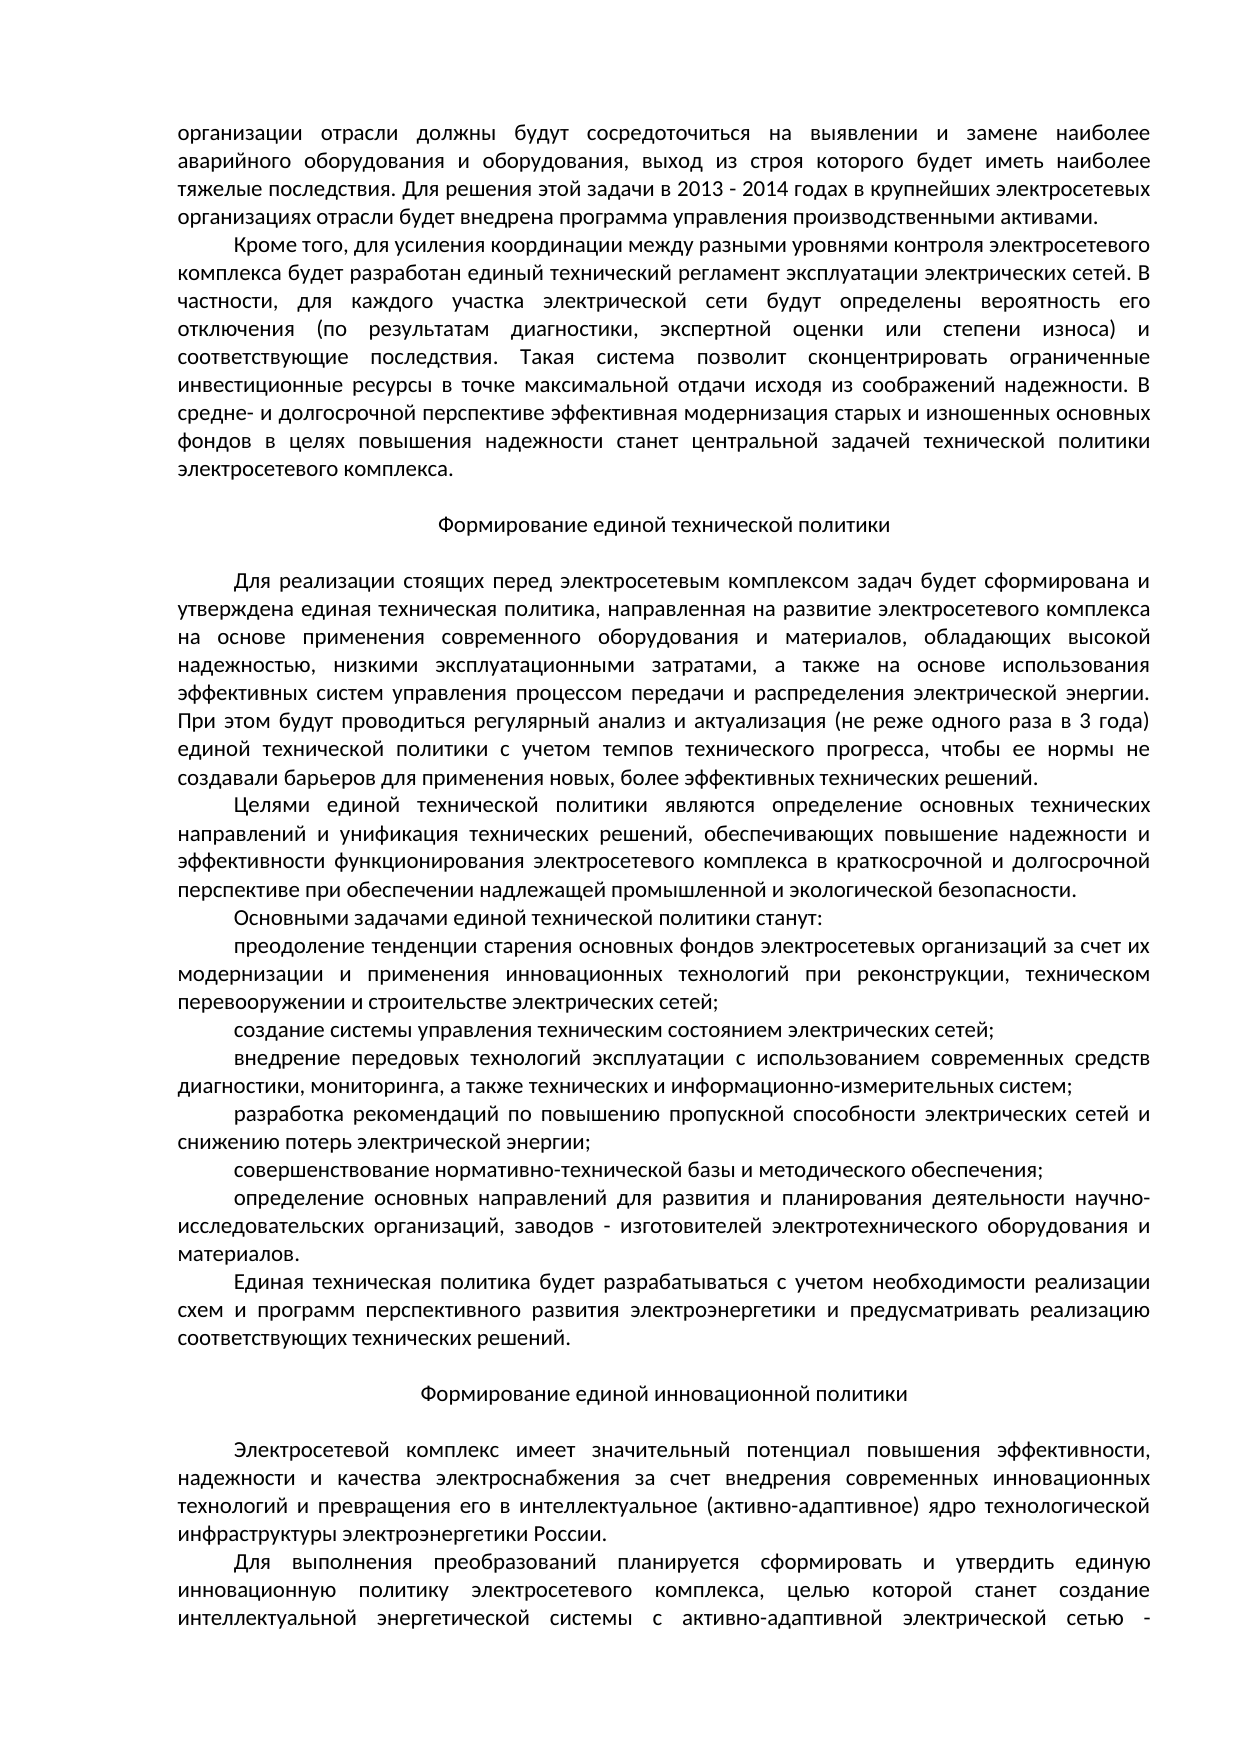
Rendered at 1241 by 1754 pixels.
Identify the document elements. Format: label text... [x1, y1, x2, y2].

text Основными задачами единой технической политики станут: [177, 903, 1152, 931]
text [177, 1547, 1152, 1631]
text Единая техническая политика будет разрабатываться с учетом необходимости реализации схем и программ перспективного развития электроэнергетики и предусматривать реализацию соответствующих технических решений. [177, 1267, 1152, 1351]
text Кроме того, для усиления координации между разными уровнями контроля электросетевого комплекса будет разработан единый технический регламент эксплуатации электрических сетей. В частности, для каждого участка электрической сети будут определены вероятность его отключения (по результатам диагностики, экспертной оценки или степени износа) и соответствующие последствия. Такая система позволит сконцентрировать ограниченные инвестиционные ресурсы в точке максимальной отдачи исходя из соображений надежности. В средне- и долгосрочной перспективе эффективная модернизация старых и изношенных основных фондов в целях повышения надежности станет центральной задачей технической политики электросетевого комплекса. [177, 230, 1152, 482]
text определение основных направлений для развития и планирования деятельности научно-исследовательских организаций, заводов - изготовителей электротехнического оборудования и материалов. [177, 1183, 1152, 1267]
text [177, 118, 1152, 230]
text Электросетевой комплекс имеет значительный потенциал повышения эффективности, надежности и качества электроснабжения за счет внедрения современных инновационных технологий и превращения его в интеллектуальное (активно-адаптивное) ядро технологической инфраструктуры электроэнергетики России. [177, 1435, 1152, 1547]
text Формирование единой инновационной политики [177, 1379, 1152, 1407]
text создание системы управления техническим состоянием электрических сетей; [177, 1015, 1152, 1043]
text разработка рекомендаций по повышению пропускной способности электрических сетей и снижению потерь электрической энергии; [177, 1099, 1152, 1155]
text Для реализации стоящих перед электросетевым комплексом задач будет сформирована и утверждена единая техническая политика, направленная на развитие электросетевого комплекса на основе применения современного оборудования и материалов, обладающих высокой надежностью, низкими эксплуатационными затратами, а также на основе использования эффективных систем управления процессом передачи и распределения электрической энергии. При этом будут проводиться регулярный анализ и актуализация (не реже одного раза в 3 года) единой технической политики с учетом темпов технического прогресса, чтобы ее нормы не создавали барьеров для применения новых, более эффективных технических решений. [177, 566, 1152, 791]
text Целями единой технической политики являются определение основных технических направлений и унификация технических решений, обеспечивающих повышение надежности и эффективности функционирования электросетевого комплекса в краткосрочной и долгосрочной перспективе при обеспечении надлежащей промышленной и экологической безопасности. [177, 791, 1152, 903]
text внедрение передовых технологий эксплуатации с использованием современных средств диагностики, мониторинга, а также технических и информационно-измерительных систем; [177, 1043, 1152, 1099]
text Формирование единой технической политики [177, 510, 1152, 538]
text совершенствование нормативно-технической базы и методического обеспечения; [177, 1155, 1152, 1183]
text преодоление тенденции старения основных фондов электросетевых организаций за счет их модернизации и применения инновационных технологий при реконструкции, техническом перевооружении и строительстве электрических сетей; [177, 931, 1152, 1015]
